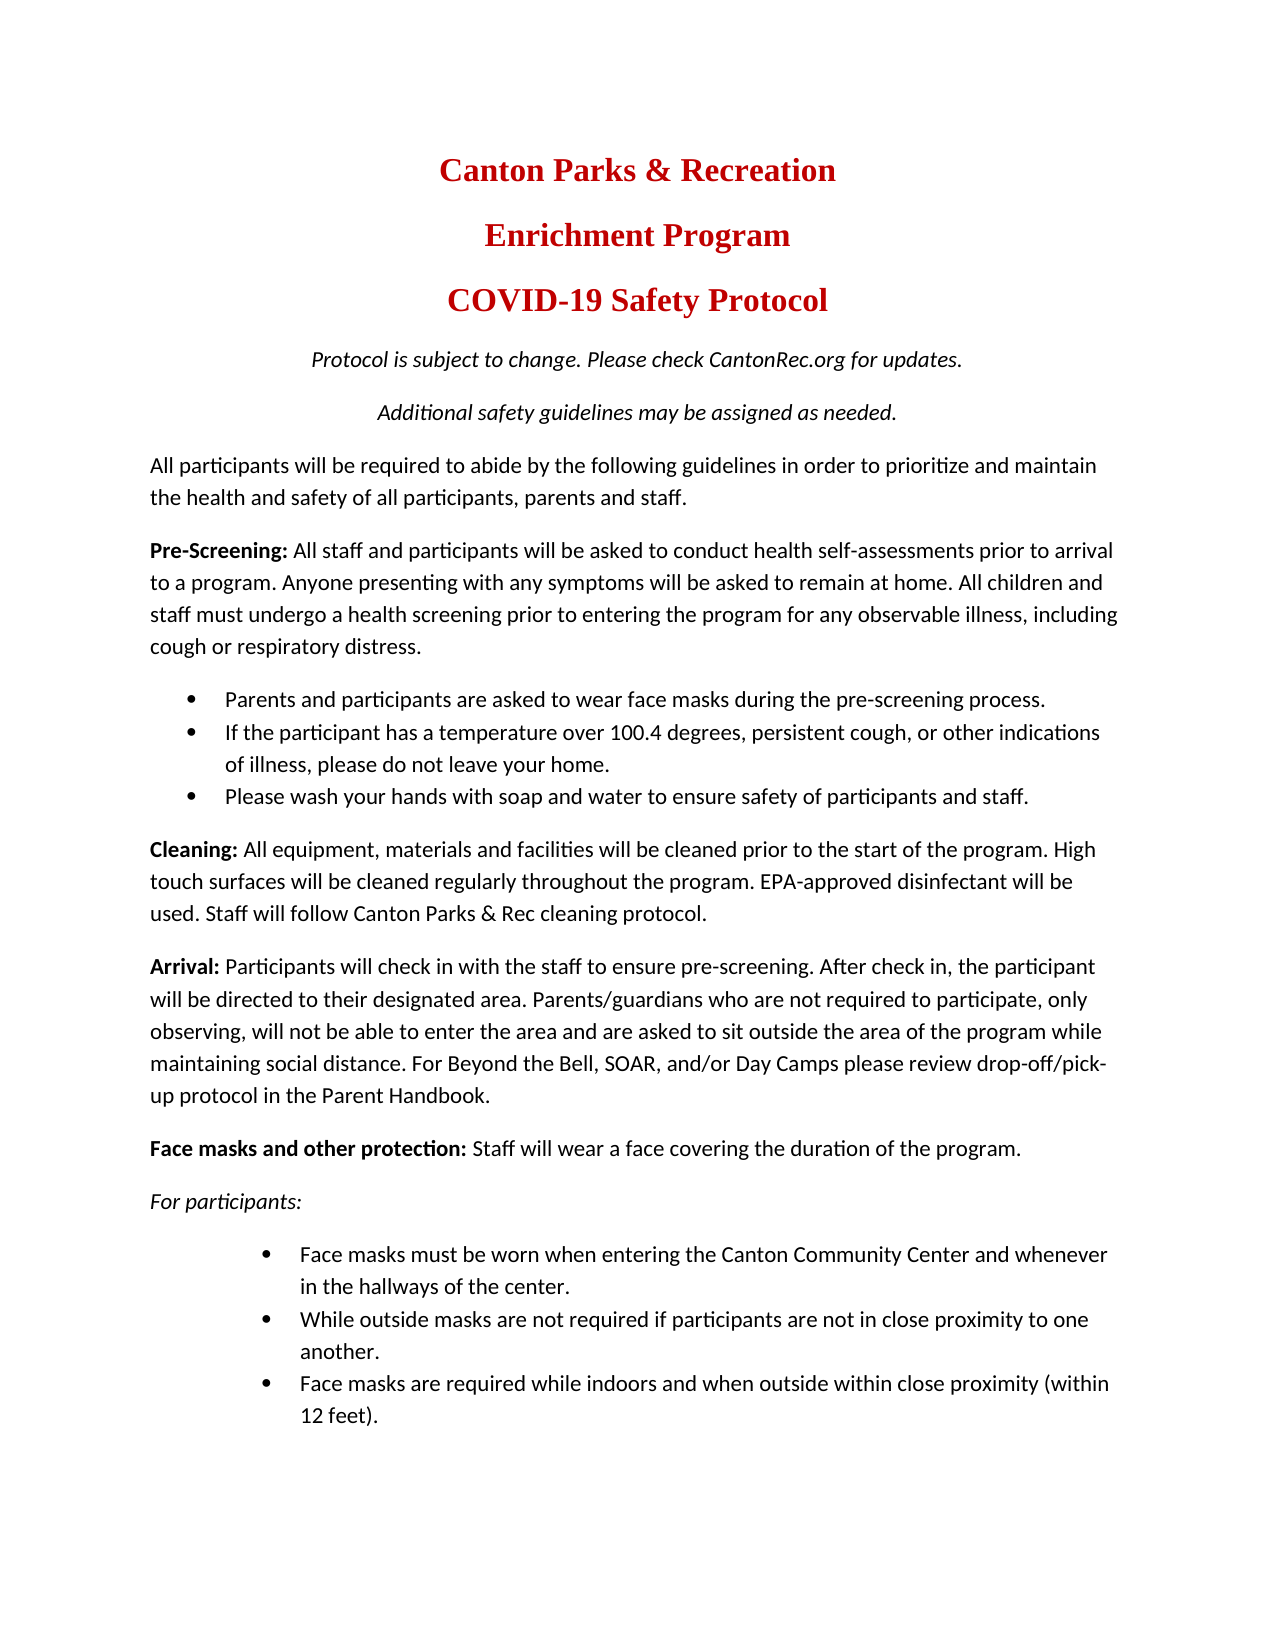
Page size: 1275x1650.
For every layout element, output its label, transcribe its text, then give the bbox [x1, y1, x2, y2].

text Additional safety guidelines may be assigned as needed. [150, 398, 1125, 426]
text Protocol is subject to change. Please check CantonRec.org for updates. [150, 345, 1125, 373]
text All participants will be required to abide by the following guidelines in order to prioritize and maintain the health and safety of all participants, parents and staff. [150, 451, 1125, 511]
list Parents and participants are asked to wear face masks during the pre-screening process. [187, 686, 1125, 713]
text Arrival: Participants will check in with the staff to ensure pre-screening. After check in, the participant will be directed to their designated area. Parents/guardians who are not required to participate, only observing, will not be able to enter the area and are asked to sit outside the area of the program while maintaining social distance. For Beyond the Bell, SOAR, and/or Day Camps please review drop-off/pick-up protocol in the Parent Handbook. [150, 952, 1125, 1109]
text Enrichment Program [150, 215, 1125, 253]
list While outside masks are not required if participants are not in close proximity to one another. [262, 1305, 1125, 1365]
text Face masks and other protection: Staff will wear a face covering the duration of the program. [150, 1134, 1125, 1162]
text Canton Parks & Recreation [150, 150, 1125, 188]
text Cleaning: All equipment, materials and facilities will be cleaned prior to the start of the program. High touch surfaces will be cleaned regularly throughout the program. EPA-approved disinfectant will be used. Staff will follow Canton Parks & Rec cleaning protocol. [150, 835, 1125, 927]
text For participants: [150, 1187, 1125, 1215]
list Face masks are required while indoors and when outside within close proximity (within 12 feet). [262, 1369, 1125, 1429]
list If the participant has a temperature over 100.4 degrees, persistent cough, or other indications of illness, please do not leave your home. [187, 718, 1125, 778]
list Please wash your hands with soap and water to ensure safety of participants and staff. [187, 782, 1125, 810]
text Pre-Screening: All staff and participants will be asked to conduct health self-assessments prior to arrival to a program. Anyone presenting with any symptoms will be asked to remain at home. All children and staff must undergo a health screening prior to entering the program for any observable illness, including cough or respiratory distress. [150, 536, 1125, 661]
list Face masks must be worn when entering the Canton Community Center and whenever in the hallways of the center. [262, 1240, 1125, 1301]
text COVID-19 Safety Protocol [150, 280, 1125, 318]
